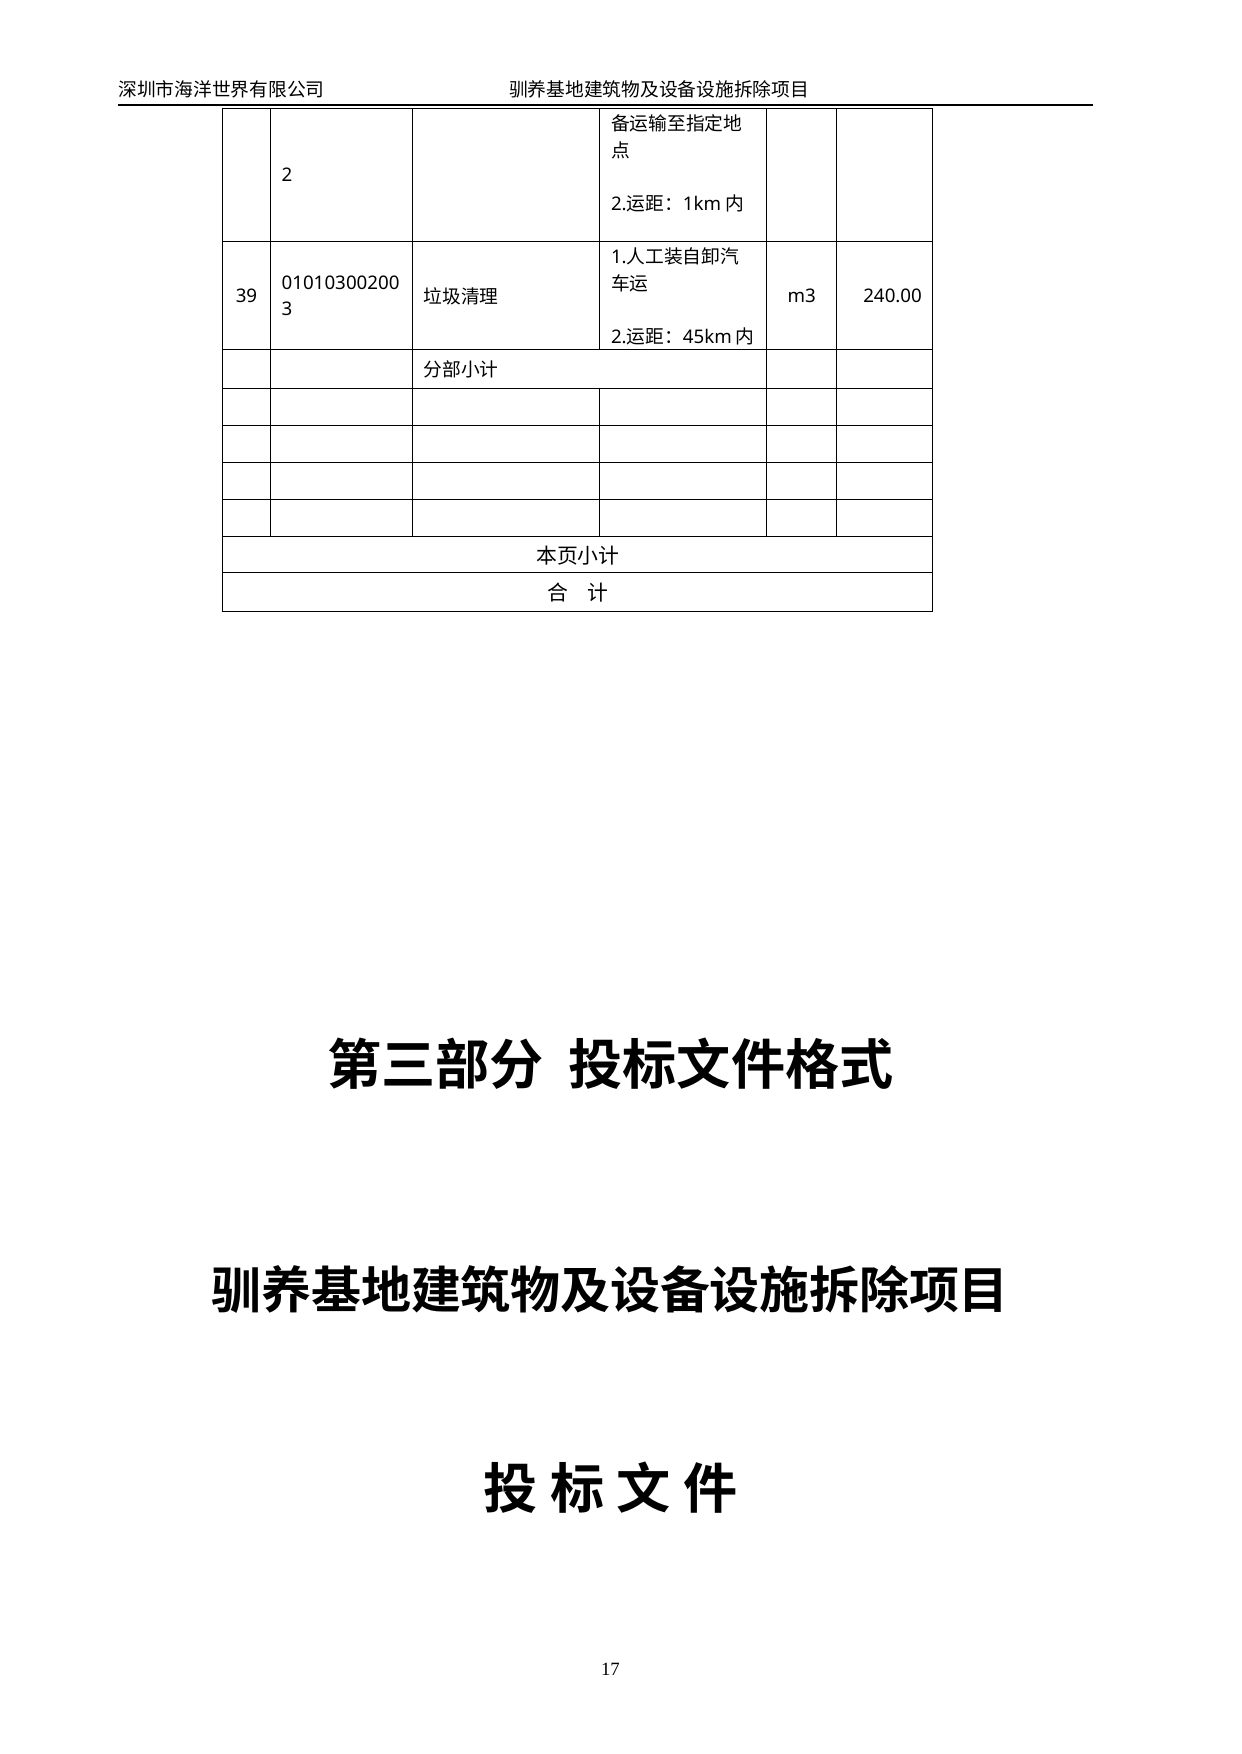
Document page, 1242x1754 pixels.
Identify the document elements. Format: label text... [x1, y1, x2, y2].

table_cell [221, 106, 1004, 1022]
text 驯养基地建筑物及设备设施拆除项目 [118, 1250, 1102, 1322]
text 第三部分 投标文件格式 [118, 1022, 1102, 1100]
text 投 标 文 件 [118, 1442, 1102, 1525]
